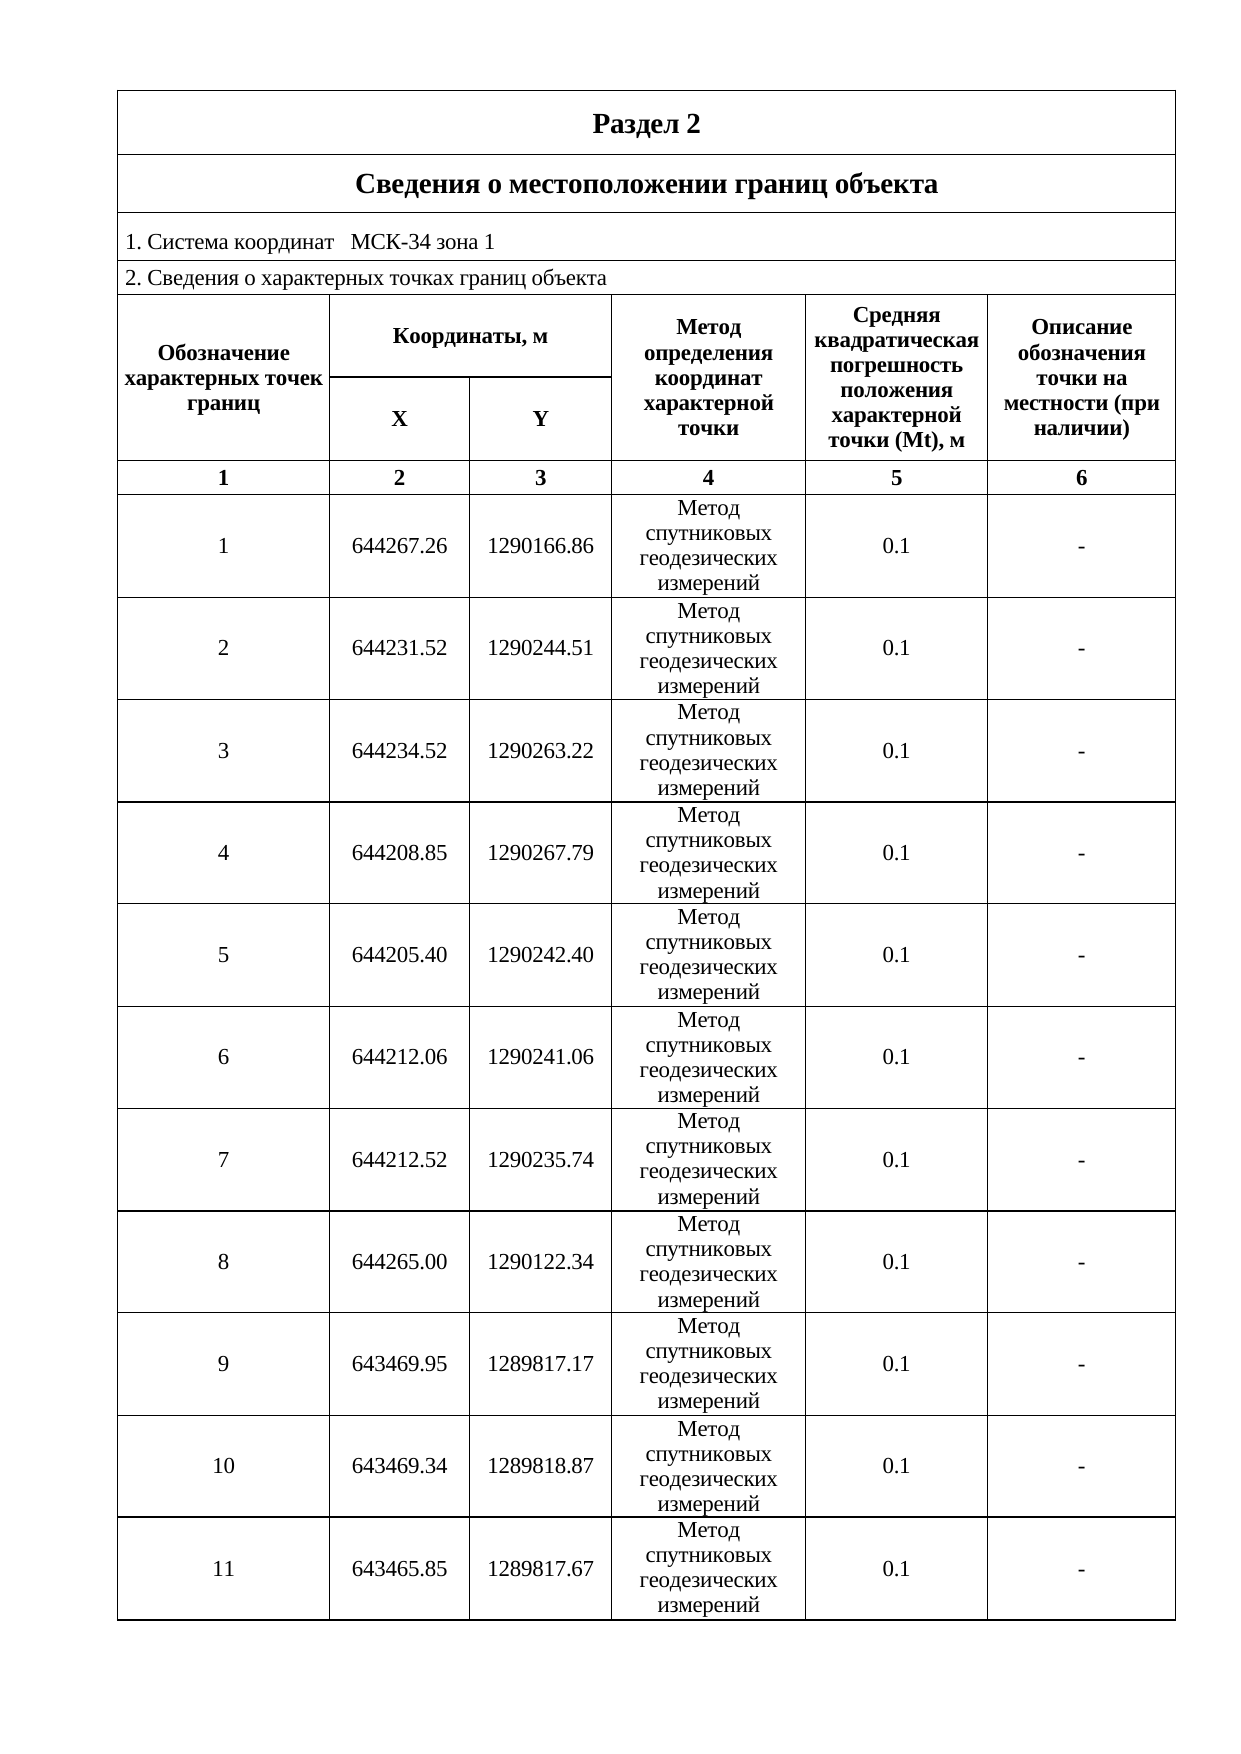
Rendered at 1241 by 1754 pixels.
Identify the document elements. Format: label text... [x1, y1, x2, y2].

table_cell 2 [330, 461, 469, 494]
table_cell 1 [118, 495, 329, 597]
table_cell 1290244.51 [470, 598, 611, 698]
table_cell Координаты, м [330, 295, 611, 376]
table_cell 644231.52 [330, 598, 469, 698]
table_cell - [988, 1313, 1175, 1415]
table_cell 1. Система координат МСК-34 зона 1 [118, 224, 1175, 260]
table_cell 5 [118, 904, 329, 1006]
table_cell 4 [612, 461, 805, 494]
table_cell 0.1 [806, 1313, 987, 1415]
table_cell Метод спутниковых геодезических измерений (определений) [612, 700, 805, 801]
table_cell 0.1 [806, 1109, 987, 1210]
table_cell 644234.52 [330, 700, 469, 801]
table_cell 6 [118, 1007, 329, 1107]
table_cell Метод спутниковых геодезических измерений (определений) [612, 1313, 805, 1415]
table_cell 0.1 [806, 1416, 987, 1516]
table_cell 2 [118, 598, 329, 698]
table_cell 9 [118, 1313, 329, 1415]
table_cell - [988, 1007, 1175, 1107]
table_cell 5 [806, 461, 987, 494]
table_cell 1289817.17 [470, 1313, 611, 1415]
table_cell Метод определения координат характерной точки [612, 295, 805, 460]
table_cell Метод спутниковых геодезических измерений (определений) [612, 1416, 805, 1516]
table_cell Метод спутниковых геодезических измерений (определений) [612, 1212, 805, 1312]
table_cell Метод спутниковых геодезических измерений (определений) [612, 1109, 805, 1210]
table_cell 0.1 [806, 904, 987, 1006]
table_cell Средняя квадратическая погрешность положения характерной точки (Мt), м [806, 295, 987, 460]
table_cell 7 [118, 1109, 329, 1210]
table_cell 1289818.87 [470, 1416, 611, 1516]
table_cell 0.1 [806, 1212, 987, 1312]
table_cell X [330, 378, 469, 460]
table_cell Раздел 2 [118, 94, 1175, 154]
table_cell 1290263.22 [470, 700, 611, 801]
table_cell 644205.40 [330, 904, 469, 1006]
table_cell 1290235.74 [470, 1109, 611, 1210]
table_cell Метод спутниковых геодезических измерений (определений) [612, 495, 805, 597]
table_cell - [988, 803, 1175, 903]
table_cell Метод спутниковых геодезических измерений (определений) [612, 904, 805, 1006]
table_cell [118, 213, 1175, 224]
table_cell 11 [118, 1518, 329, 1619]
table_cell 8 [118, 1212, 329, 1312]
table_cell 643465.85 [330, 1518, 469, 1619]
table_cell 1290267.79 [470, 803, 611, 903]
table_cell - [988, 1109, 1175, 1210]
table_cell 644267.26 [330, 495, 469, 597]
table_cell Метод спутниковых геодезических измерений (определений) [612, 1007, 805, 1107]
table_cell 643469.34 [330, 1416, 469, 1516]
table_cell 1290241.06 [470, 1007, 611, 1107]
table_cell - [988, 598, 1175, 698]
table_cell 3 [470, 461, 611, 494]
table_cell - [988, 1416, 1175, 1516]
table_cell 3 [118, 700, 329, 801]
table_cell Y [470, 378, 611, 460]
table_cell 0.1 [806, 1007, 987, 1107]
table_cell Метод спутниковых геодезических измерений (определений) [612, 598, 805, 698]
table_cell 644212.06 [330, 1007, 469, 1107]
table_cell 4 [118, 803, 329, 903]
table_cell - [988, 495, 1175, 597]
table_cell 1290242.40 [470, 904, 611, 1006]
table_cell Сведения о местоположении границ объекта [118, 155, 1175, 212]
table_cell - [988, 700, 1175, 801]
table_cell Обозначение характерных точек границ [118, 295, 329, 460]
table_cell 10 [118, 1416, 329, 1516]
table_cell - [988, 1212, 1175, 1312]
table_cell 1290166.86 [470, 495, 611, 597]
table_cell Описание обозначения точки на местности (при наличии) [988, 295, 1175, 460]
table_cell 0.1 [806, 598, 987, 698]
table_cell 0.1 [806, 495, 987, 597]
table_cell 644265.00 [330, 1212, 469, 1312]
table_cell - [988, 1518, 1175, 1619]
table_cell 0.1 [806, 803, 987, 903]
table_cell 1 [118, 461, 329, 494]
table_cell Метод спутниковых геодезических измерений (определений) [612, 803, 805, 903]
table_cell Метод спутниковых геодезических измерений (определений) [612, 1518, 805, 1619]
table_cell 644208.85 [330, 803, 469, 903]
table_cell 1290122.34 [470, 1212, 611, 1312]
table_cell 643469.95 [330, 1313, 469, 1415]
table_cell 644212.52 [330, 1109, 469, 1210]
table_cell 2. Сведения о характерных точках границ объекта [118, 261, 1175, 294]
table_cell 6 [988, 461, 1175, 494]
table_cell 0.1 [806, 1518, 987, 1619]
table_cell 0.1 [806, 700, 987, 801]
table_cell 1289817.67 [470, 1518, 611, 1619]
table_cell - [988, 904, 1175, 1006]
